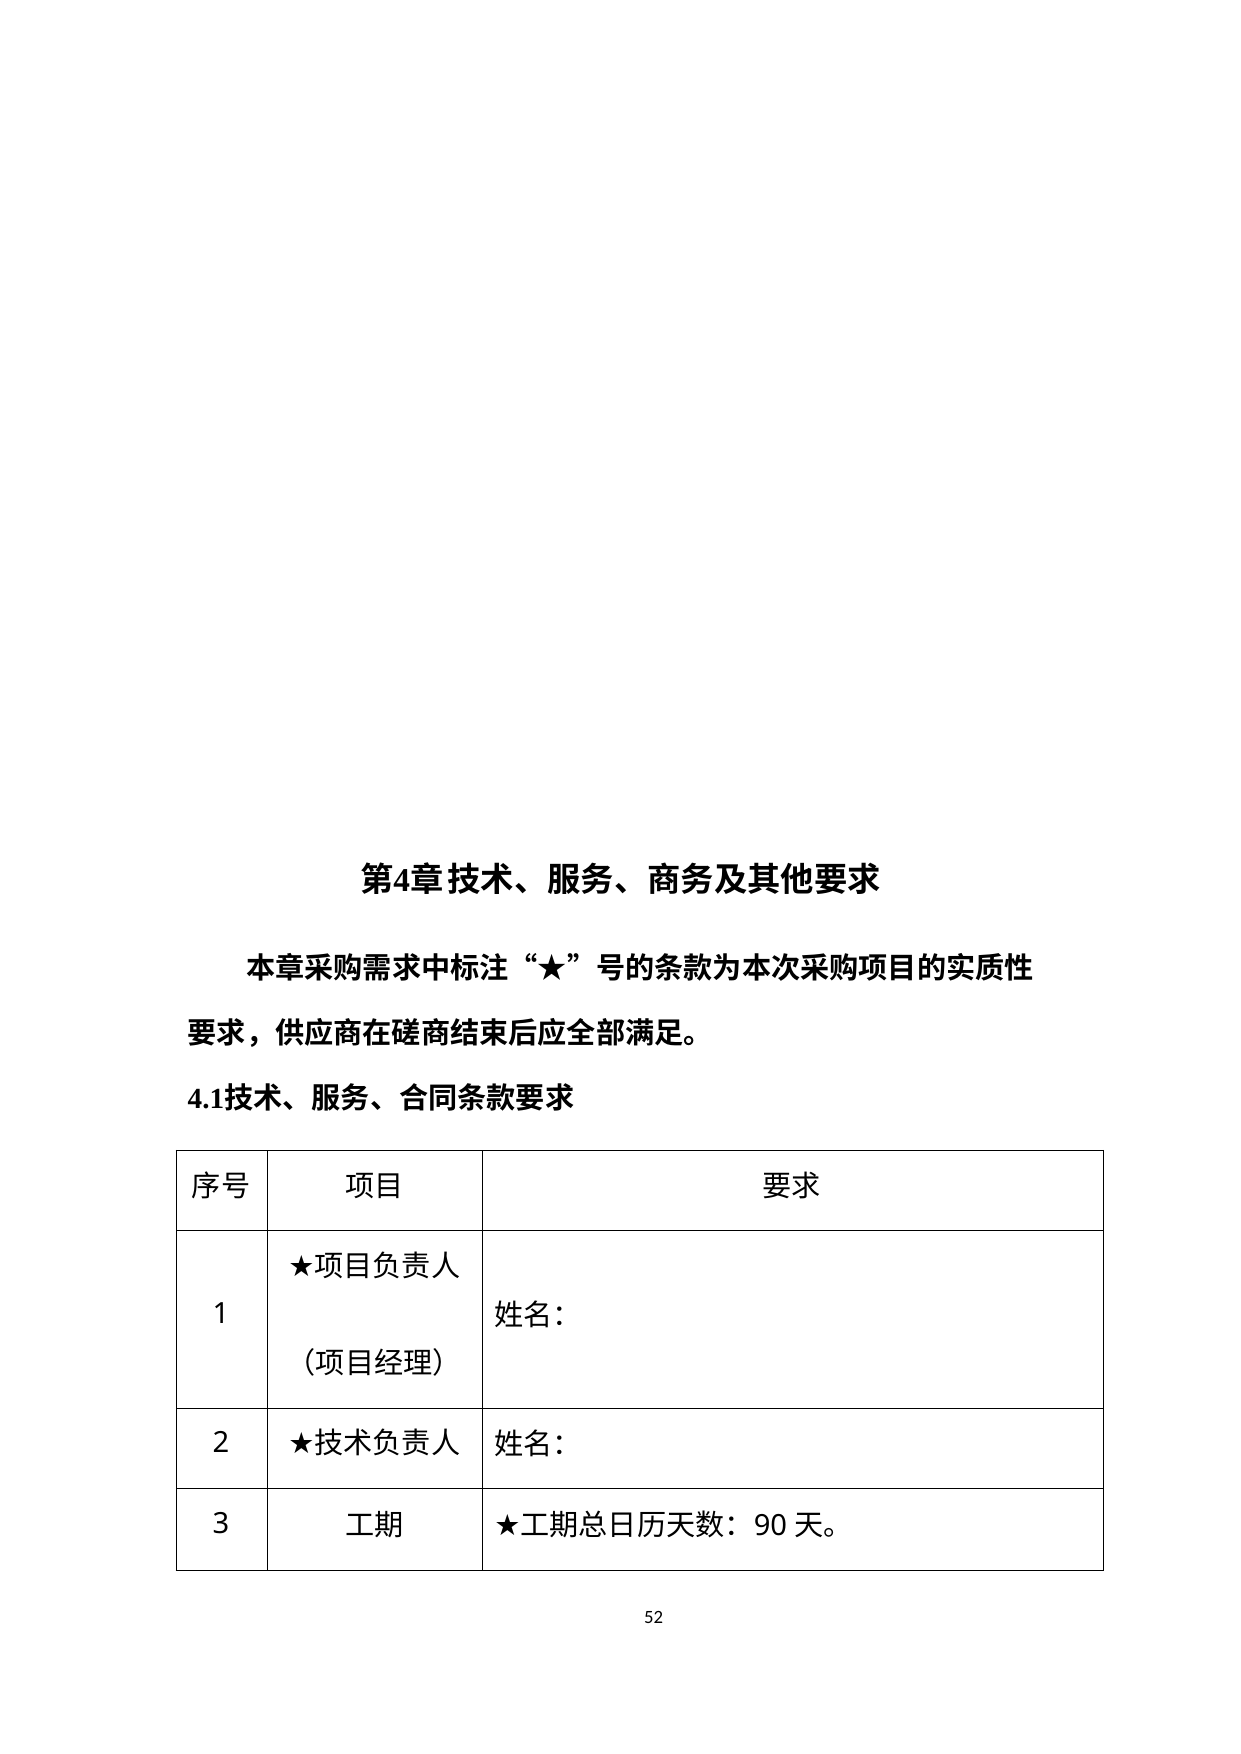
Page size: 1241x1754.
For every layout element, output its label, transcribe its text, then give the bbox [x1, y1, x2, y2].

text 本章采购需求中标注“★”号的条款为本次采购项目的实质性要求，供应商在磋商结束后应全部满足。 [187, 933, 1053, 1063]
table_cell 工期 [268, 1489, 482, 1570]
table_header 要求 [483, 1151, 1103, 1230]
table_cell 1 [177, 1231, 267, 1408]
subtitle 技术、服务、商务及其他要求 [187, 844, 1053, 909]
table_cell ★技术负责人 [268, 1409, 482, 1488]
table_cell ★工期总日历天数：90 天。 [483, 1489, 1103, 1570]
table_cell ★项目负责人（项目经理） [268, 1231, 482, 1408]
table_cell 3 [177, 1489, 267, 1570]
table_cell 姓名： [483, 1231, 1103, 1408]
table_cell 姓名： [483, 1409, 1103, 1488]
table_header 序号 [177, 1151, 267, 1230]
subtitle 技术、服务、合同条款要求 [187, 1063, 1053, 1128]
table_cell 2 [177, 1409, 267, 1488]
table_header 项目 [268, 1151, 482, 1230]
